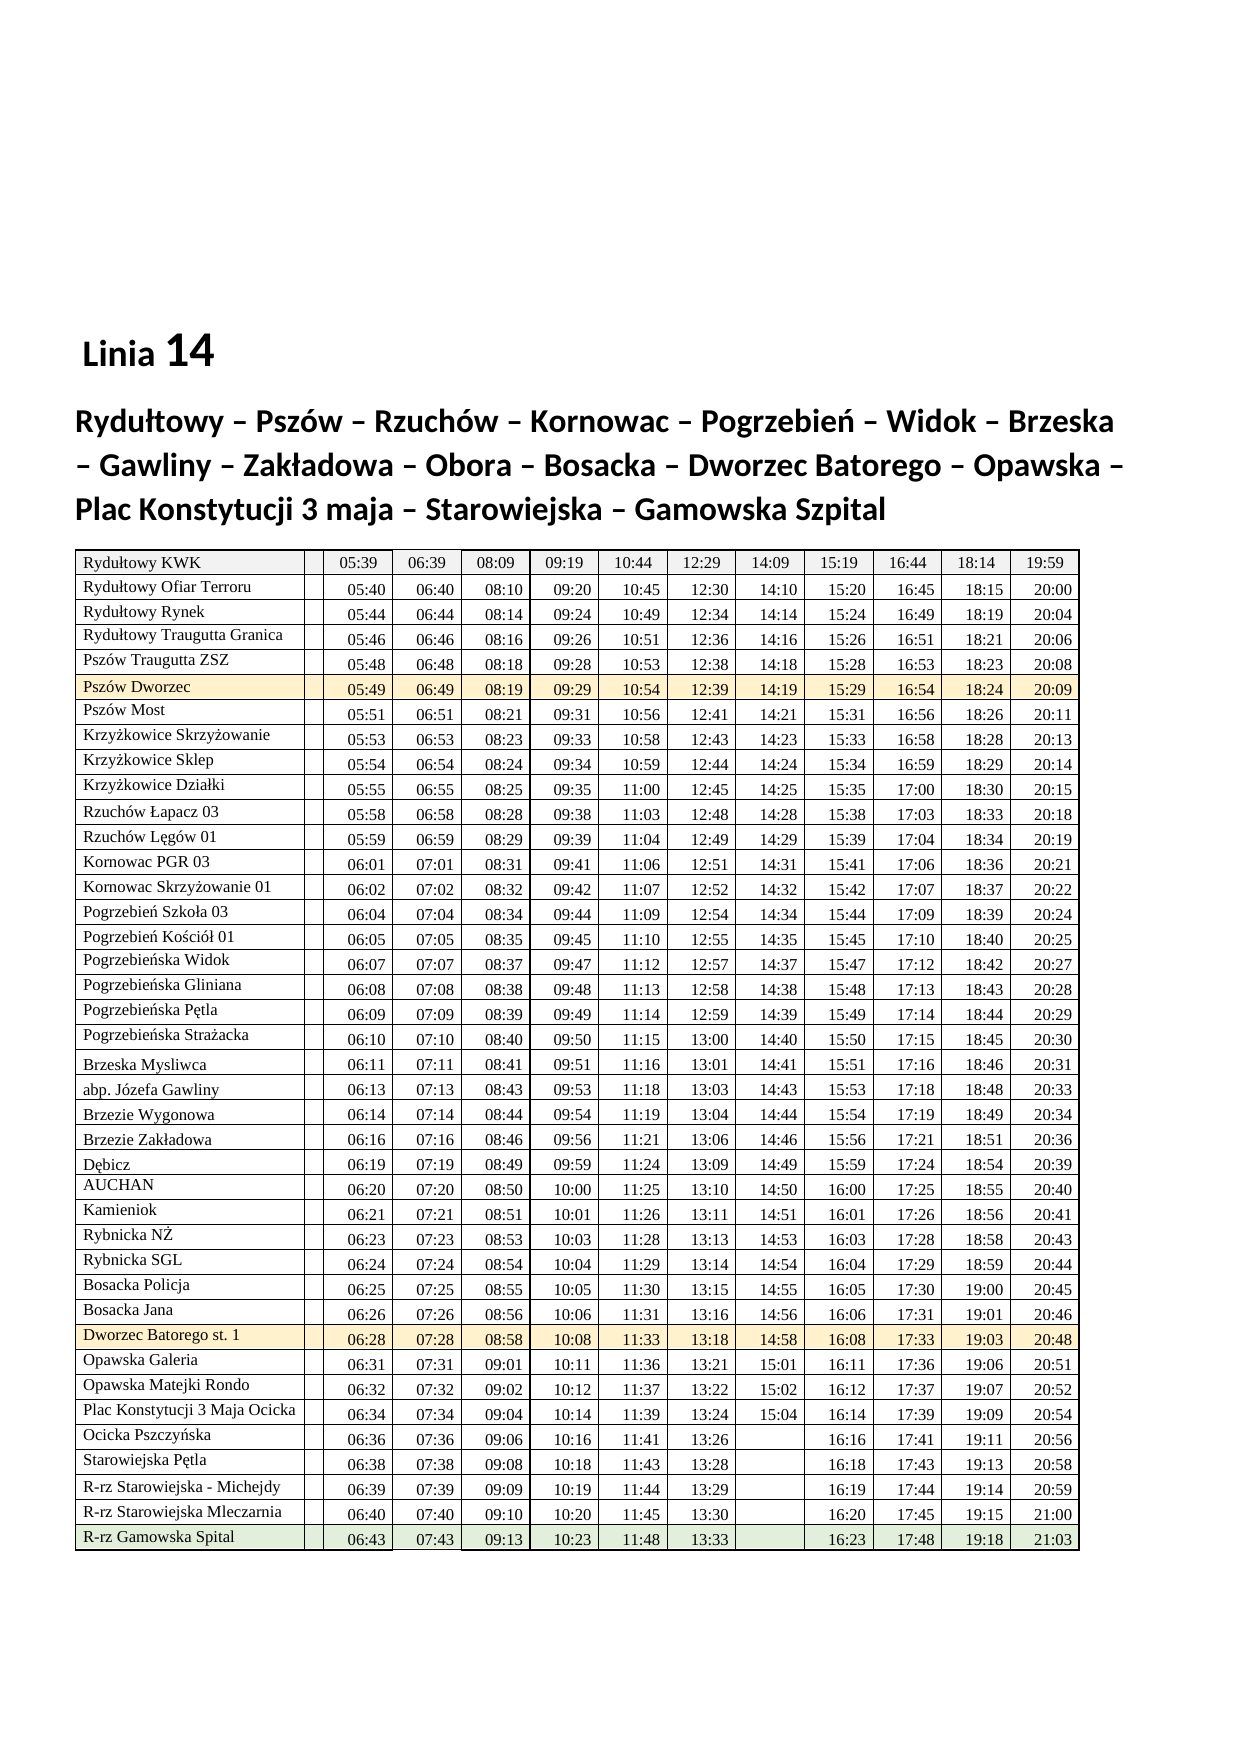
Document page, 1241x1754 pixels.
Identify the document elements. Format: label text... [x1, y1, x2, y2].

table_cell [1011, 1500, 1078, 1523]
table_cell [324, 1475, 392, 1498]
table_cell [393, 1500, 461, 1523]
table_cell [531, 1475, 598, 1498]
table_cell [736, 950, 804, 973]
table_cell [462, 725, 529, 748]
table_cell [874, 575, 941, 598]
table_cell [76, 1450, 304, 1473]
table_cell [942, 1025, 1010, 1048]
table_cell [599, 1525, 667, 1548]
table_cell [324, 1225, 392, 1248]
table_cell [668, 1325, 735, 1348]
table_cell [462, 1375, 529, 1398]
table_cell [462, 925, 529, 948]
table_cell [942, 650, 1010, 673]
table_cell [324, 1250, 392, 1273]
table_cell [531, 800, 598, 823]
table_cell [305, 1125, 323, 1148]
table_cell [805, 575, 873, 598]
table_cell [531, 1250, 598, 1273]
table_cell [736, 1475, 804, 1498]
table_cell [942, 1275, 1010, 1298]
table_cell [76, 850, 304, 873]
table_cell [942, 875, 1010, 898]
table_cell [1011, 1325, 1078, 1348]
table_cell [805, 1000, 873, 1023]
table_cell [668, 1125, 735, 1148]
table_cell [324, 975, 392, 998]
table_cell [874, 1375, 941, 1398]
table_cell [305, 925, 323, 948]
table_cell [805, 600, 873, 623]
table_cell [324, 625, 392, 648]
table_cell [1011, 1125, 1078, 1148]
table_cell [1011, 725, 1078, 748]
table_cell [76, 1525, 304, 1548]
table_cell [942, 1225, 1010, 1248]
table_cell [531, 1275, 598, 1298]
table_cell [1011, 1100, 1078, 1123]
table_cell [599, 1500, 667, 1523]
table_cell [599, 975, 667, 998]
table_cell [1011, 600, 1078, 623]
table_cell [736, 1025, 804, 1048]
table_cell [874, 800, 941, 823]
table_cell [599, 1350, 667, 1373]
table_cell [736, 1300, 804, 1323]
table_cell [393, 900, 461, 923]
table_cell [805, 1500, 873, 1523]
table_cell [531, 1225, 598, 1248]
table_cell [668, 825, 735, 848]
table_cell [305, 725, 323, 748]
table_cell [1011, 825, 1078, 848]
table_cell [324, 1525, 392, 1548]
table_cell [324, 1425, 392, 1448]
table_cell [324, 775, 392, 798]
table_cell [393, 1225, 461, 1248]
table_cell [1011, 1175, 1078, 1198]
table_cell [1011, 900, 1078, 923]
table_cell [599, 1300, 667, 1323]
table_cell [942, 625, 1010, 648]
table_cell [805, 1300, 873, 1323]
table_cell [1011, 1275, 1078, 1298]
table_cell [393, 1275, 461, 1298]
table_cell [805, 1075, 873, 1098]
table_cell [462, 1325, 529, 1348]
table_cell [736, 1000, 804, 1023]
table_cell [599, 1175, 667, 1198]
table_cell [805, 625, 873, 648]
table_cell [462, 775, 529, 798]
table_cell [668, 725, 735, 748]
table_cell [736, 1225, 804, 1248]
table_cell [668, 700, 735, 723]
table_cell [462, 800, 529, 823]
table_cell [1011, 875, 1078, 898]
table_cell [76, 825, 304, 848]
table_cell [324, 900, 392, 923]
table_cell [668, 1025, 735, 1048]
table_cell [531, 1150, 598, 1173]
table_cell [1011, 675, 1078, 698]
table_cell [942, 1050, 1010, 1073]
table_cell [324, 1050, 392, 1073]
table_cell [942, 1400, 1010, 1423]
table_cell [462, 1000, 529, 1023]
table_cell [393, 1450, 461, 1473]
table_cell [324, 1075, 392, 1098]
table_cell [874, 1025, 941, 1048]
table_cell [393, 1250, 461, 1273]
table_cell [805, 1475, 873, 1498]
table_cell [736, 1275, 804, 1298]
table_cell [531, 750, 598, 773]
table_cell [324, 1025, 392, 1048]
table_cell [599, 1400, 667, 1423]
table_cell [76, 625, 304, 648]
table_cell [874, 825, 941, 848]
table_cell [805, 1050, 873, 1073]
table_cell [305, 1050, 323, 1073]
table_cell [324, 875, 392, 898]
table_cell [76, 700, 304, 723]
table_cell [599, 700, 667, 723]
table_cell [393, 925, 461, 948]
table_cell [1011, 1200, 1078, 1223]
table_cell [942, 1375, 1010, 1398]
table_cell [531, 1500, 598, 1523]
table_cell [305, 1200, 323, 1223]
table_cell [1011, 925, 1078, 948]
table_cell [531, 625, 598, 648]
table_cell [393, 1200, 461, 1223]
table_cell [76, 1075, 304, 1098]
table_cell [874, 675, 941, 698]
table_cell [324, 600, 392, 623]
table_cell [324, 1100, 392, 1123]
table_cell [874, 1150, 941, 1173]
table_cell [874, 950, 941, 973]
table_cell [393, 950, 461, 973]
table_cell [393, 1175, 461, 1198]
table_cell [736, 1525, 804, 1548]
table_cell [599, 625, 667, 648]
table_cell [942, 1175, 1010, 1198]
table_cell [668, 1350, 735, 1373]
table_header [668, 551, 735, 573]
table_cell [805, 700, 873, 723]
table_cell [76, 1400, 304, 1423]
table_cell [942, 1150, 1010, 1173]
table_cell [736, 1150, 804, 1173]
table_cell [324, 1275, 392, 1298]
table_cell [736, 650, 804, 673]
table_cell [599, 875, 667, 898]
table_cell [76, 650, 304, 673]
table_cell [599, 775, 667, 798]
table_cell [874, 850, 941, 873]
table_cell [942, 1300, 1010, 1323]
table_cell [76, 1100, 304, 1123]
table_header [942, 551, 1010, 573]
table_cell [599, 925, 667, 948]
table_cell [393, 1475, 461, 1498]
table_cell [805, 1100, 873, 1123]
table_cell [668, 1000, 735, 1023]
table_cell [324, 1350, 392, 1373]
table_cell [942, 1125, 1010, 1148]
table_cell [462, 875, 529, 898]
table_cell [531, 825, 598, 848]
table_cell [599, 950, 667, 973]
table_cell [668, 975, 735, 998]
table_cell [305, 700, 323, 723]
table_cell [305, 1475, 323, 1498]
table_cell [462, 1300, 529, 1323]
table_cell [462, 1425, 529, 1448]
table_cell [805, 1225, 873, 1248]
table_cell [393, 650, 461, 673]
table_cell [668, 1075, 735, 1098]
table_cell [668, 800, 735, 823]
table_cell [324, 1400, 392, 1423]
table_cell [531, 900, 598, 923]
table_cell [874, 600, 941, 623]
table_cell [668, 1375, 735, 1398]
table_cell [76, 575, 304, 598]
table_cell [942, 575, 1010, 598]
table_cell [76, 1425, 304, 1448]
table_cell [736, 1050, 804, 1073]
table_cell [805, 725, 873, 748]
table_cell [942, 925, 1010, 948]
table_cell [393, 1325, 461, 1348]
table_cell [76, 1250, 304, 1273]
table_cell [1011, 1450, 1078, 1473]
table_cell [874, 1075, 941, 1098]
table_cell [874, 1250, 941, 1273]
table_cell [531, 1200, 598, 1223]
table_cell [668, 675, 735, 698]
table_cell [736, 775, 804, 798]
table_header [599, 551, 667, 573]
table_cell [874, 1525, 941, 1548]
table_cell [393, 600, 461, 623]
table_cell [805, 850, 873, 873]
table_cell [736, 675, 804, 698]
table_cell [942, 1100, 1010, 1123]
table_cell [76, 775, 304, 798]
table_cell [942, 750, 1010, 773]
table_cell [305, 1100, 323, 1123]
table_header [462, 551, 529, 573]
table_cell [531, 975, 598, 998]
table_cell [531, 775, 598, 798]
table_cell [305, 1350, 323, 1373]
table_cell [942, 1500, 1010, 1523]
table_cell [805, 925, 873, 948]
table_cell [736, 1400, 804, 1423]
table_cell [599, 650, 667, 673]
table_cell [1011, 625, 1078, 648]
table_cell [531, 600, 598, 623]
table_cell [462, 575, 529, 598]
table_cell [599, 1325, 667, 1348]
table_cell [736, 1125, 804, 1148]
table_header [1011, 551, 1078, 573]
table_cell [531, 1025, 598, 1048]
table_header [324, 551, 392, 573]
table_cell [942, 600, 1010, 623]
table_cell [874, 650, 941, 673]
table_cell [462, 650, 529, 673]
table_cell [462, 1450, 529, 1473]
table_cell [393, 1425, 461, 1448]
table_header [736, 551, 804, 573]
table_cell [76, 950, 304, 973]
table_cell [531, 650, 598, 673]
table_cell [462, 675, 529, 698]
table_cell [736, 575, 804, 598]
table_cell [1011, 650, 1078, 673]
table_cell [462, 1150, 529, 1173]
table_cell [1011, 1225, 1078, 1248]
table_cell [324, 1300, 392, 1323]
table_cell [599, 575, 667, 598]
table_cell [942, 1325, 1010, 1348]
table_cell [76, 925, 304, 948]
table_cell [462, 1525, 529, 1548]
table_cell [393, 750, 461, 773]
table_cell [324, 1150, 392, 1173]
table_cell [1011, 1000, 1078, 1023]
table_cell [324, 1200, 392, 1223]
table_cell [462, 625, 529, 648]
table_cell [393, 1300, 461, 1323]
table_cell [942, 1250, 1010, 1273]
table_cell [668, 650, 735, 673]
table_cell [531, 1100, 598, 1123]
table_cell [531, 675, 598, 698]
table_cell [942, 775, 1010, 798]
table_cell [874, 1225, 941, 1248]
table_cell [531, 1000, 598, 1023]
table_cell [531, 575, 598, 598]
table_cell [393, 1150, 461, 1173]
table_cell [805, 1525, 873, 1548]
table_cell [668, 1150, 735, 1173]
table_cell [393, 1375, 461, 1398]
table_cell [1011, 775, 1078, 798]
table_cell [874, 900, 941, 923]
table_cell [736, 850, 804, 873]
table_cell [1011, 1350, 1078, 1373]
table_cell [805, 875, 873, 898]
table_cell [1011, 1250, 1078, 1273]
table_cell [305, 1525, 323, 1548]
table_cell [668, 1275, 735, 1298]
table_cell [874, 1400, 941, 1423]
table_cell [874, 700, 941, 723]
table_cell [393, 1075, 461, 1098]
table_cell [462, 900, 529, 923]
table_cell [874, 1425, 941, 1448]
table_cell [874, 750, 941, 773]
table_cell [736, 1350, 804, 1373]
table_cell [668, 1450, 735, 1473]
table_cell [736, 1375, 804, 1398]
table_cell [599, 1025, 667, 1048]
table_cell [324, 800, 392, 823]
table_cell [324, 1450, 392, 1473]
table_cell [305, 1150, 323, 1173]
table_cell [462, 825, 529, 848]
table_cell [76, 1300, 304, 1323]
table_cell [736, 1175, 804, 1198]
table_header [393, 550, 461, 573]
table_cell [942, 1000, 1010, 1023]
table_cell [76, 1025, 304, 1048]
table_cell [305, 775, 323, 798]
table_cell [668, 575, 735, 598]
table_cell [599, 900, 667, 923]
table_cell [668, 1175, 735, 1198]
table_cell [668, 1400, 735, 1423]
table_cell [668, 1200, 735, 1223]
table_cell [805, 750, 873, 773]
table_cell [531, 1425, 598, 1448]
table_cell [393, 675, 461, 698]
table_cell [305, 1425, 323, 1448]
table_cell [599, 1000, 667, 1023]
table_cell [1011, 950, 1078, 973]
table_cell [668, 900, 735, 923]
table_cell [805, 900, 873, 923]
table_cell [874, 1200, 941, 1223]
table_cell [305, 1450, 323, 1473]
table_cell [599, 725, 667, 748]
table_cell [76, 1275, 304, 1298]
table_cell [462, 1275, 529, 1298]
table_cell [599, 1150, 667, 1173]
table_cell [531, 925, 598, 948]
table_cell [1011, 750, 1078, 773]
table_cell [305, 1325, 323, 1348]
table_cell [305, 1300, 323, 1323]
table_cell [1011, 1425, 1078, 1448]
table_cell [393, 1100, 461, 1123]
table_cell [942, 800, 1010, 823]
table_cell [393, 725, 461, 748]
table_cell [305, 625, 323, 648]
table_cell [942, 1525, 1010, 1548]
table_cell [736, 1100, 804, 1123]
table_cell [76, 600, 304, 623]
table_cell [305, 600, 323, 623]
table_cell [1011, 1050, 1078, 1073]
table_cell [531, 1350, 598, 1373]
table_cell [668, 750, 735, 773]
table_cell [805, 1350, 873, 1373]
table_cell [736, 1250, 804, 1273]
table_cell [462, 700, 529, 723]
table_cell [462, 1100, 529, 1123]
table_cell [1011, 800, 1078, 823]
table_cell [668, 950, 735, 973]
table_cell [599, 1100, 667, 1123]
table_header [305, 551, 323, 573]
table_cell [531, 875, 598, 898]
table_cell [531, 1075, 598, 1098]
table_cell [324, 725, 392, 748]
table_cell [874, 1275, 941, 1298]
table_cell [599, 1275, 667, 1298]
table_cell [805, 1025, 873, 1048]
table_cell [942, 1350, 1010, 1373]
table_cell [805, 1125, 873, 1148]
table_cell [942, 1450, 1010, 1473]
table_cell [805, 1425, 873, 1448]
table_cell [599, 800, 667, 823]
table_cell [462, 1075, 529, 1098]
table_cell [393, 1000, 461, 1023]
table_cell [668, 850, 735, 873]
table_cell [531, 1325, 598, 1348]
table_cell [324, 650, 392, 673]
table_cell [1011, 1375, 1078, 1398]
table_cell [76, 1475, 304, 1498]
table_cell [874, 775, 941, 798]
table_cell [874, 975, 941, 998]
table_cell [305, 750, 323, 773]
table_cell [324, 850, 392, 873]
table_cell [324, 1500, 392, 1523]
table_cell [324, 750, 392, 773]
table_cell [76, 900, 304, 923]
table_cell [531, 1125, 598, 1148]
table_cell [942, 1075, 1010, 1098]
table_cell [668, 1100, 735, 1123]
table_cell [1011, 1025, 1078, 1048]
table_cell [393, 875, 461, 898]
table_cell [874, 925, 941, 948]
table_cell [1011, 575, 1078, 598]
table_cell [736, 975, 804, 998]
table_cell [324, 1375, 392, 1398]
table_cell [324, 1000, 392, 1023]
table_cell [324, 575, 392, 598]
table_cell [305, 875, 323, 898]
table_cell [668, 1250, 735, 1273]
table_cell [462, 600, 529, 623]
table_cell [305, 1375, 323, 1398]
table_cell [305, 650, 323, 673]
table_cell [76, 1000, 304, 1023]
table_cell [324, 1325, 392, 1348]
text Linia 14 [75, 317, 1165, 378]
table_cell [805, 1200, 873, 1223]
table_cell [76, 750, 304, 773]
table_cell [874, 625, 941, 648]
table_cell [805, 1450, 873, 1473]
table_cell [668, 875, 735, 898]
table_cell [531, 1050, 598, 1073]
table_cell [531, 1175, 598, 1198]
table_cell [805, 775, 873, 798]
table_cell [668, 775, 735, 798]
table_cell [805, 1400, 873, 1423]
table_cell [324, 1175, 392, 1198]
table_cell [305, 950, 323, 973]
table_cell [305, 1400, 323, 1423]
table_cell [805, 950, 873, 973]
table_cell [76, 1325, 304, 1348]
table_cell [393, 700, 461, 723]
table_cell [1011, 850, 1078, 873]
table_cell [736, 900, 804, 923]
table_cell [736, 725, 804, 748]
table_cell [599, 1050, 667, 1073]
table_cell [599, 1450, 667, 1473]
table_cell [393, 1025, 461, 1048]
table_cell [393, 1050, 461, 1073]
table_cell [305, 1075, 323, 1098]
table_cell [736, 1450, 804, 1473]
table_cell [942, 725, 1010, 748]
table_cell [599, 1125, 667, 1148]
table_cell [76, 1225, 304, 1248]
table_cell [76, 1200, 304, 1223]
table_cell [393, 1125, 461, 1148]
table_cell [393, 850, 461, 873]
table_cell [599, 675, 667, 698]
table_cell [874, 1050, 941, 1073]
text Rydułtowy – Pszów – Rzuchów – Kornowac – Pogrzebień – Widok – Brzeska – Gawliny – Zakładowa – Obora – Bosacka – Dworzec Batorego – Opawska – Plac Konstytucji 3 maja – Starowiejska – Gamowska Szpital [75, 400, 1165, 529]
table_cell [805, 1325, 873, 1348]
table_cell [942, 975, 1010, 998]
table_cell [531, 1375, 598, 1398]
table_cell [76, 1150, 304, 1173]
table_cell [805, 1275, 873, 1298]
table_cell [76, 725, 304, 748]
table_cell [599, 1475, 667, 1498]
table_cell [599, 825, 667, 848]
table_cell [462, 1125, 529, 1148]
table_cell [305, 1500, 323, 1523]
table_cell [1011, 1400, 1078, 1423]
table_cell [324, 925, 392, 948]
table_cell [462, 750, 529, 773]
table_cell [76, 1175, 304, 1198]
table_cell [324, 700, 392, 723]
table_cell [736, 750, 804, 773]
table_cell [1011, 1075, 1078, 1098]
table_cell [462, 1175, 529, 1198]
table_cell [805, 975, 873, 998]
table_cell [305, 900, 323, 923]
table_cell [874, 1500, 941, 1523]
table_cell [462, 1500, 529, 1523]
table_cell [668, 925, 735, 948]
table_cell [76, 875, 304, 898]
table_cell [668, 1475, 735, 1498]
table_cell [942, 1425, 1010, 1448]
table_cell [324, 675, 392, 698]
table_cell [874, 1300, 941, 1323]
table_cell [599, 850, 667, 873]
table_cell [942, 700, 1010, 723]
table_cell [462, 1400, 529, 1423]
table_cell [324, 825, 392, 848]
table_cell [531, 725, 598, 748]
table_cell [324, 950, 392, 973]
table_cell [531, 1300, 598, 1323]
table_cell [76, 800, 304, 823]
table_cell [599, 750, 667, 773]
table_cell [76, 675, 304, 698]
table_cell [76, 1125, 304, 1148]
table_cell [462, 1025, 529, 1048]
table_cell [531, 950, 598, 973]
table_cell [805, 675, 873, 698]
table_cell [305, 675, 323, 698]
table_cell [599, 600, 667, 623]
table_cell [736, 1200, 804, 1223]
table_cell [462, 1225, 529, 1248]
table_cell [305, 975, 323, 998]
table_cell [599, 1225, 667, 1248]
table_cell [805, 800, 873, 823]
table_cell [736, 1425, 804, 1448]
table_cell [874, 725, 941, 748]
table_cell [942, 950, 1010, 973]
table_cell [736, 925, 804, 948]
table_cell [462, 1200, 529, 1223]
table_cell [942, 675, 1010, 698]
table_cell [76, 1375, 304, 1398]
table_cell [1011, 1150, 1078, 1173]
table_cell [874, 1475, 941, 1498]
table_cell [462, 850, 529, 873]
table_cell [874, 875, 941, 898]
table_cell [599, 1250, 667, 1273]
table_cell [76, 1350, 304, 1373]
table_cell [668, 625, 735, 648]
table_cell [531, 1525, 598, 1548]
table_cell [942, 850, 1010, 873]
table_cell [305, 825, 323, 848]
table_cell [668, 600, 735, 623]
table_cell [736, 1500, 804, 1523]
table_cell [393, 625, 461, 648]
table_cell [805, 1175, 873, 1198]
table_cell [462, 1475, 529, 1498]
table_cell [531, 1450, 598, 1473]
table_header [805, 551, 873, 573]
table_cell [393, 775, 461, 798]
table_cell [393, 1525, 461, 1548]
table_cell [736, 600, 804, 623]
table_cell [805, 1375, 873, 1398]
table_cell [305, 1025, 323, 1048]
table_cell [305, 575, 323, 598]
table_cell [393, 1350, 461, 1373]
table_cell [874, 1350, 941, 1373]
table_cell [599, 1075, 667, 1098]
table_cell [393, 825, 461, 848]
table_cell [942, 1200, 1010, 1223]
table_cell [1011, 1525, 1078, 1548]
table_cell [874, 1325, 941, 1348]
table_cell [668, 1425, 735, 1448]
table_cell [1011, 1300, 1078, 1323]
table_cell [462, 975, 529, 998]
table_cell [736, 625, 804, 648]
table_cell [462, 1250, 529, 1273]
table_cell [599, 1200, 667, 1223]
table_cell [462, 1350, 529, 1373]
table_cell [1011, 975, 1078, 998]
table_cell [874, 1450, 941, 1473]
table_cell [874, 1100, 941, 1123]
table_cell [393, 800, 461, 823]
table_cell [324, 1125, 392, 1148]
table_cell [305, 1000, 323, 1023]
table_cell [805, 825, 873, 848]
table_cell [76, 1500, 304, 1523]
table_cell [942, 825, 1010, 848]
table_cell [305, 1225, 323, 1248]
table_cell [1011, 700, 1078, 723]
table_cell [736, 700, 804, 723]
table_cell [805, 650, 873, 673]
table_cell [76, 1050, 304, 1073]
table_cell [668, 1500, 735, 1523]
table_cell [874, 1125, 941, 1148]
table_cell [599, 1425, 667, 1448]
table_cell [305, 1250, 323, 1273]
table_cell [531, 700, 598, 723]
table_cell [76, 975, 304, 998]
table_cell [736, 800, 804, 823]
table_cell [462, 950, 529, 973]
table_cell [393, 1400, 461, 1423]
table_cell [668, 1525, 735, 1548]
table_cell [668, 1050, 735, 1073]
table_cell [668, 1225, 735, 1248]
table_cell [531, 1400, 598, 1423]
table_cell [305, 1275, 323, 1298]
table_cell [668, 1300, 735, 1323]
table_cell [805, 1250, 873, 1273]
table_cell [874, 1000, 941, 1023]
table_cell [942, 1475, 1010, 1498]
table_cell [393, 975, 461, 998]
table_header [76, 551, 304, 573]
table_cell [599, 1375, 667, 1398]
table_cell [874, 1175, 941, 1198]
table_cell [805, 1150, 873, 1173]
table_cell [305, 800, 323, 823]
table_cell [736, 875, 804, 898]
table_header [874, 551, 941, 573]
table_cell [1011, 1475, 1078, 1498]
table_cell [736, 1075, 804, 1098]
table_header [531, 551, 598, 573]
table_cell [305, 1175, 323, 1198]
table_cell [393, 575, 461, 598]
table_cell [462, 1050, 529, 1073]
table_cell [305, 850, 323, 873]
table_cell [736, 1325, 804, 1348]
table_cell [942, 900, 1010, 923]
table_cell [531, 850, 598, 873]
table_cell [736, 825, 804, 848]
